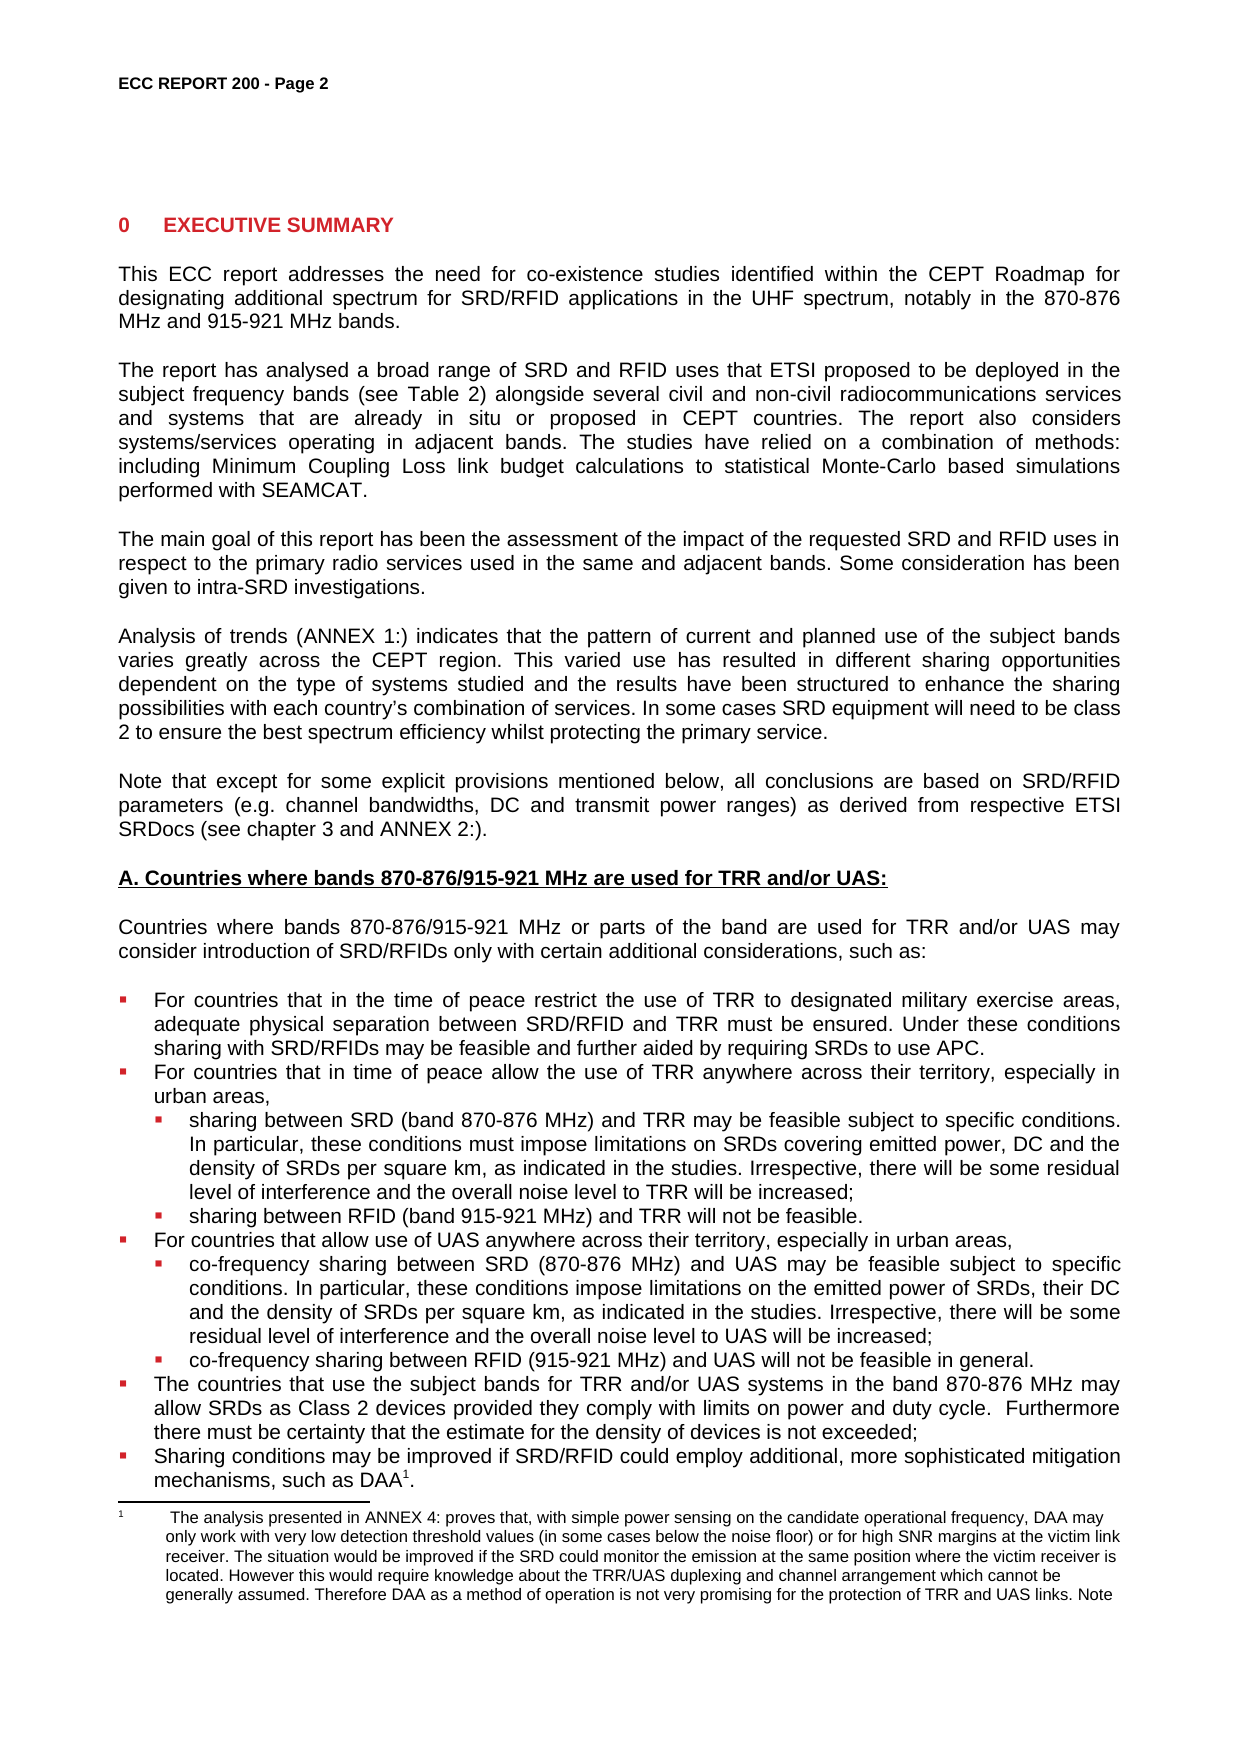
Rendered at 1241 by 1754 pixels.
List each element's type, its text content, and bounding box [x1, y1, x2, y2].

text Note that except for some explicit provisions mentioned below, all conclusions are based on SRD/RFID parameters (e.g. channel bandwidths, DC and transmit power ranges) as derived from respective ETSI SRDocs (see chapter 3 and ANNEX 2:). [118, 769, 1122, 841]
list co-frequency sharing between RFID (915-921 MHz) and UAS will not be feasible in general. [153, 1347, 1122, 1372]
subtitle Executive summary [118, 212, 1122, 236]
text Countries where bands 870-876/915-921 MHz or parts of the band are used for TRR and/or UAS may consider introduction of SRD/RFIDs only with certain additional considerations, such as: [118, 914, 1122, 962]
list For countries that in time of peace allow the use of TRR anywhere across their territory, especially in urban areas, [118, 1059, 1122, 1107]
list The countries that use the subject bands for TRR and/or UAS systems in the band 870-876 MHz may allow SRDs as Class 2 devices provided they comply with limits on power and duty cycle. Furthermore there must be certainty that the estimate for the density of devices is not exceeded; [118, 1372, 1122, 1443]
list For countries that in the time of peace restrict the use of TRR to designated military exercise areas, adequate physical separation between SRD/RFID and TRR must be ensured. Under these conditions sharing with SRD/RFIDs may be feasible and further aided by requiring SRDs to use APC. [118, 987, 1122, 1059]
list For countries that allow use of UAS anywhere across their territory, especially in urban areas, [118, 1227, 1122, 1252]
text A. Countries where bands 870-876/915-921 MHz are used for TRR and/or UAS: [118, 866, 1122, 889]
list Sharing conditions may be improved if SRD/RFID could employ additional, more sophisticated mitigation mechanisms, such as DAA. [118, 1443, 1122, 1492]
text Analysis of trends (ANNEX 1:) indicates that the pattern of current and planned use of the subject bands varies greatly across the CEPT region. This varied use has resulted in different sharing opportunities dependent on the type of systems studied and the results have been structured to enhance the sharing possibilities with each country’s combination of services. In some cases SRD equipment will need to be class 2 to ensure the best spectrum efficiency whilst protecting the primary service. [118, 624, 1122, 744]
list sharing between SRD (band 870-876 MHz) and TRR may be feasible subject to specific conditions. In particular, these conditions must impose limitations on SRDs covering emitted power, DC and the density of SRDs per square km, as indicated in the studies. Irrespective, there will be some residual level of interference and the overall noise level to TRR will be increased; [153, 1107, 1122, 1203]
text The report has analysed a broad range of SRD and RFID uses that ETSI proposed to be deployed in the subject frequency bands (see Table 2) alongside several civil and non-civil radiocommunications services and systems that are already in situ or proposed in CEPT countries. The report also considers systems/services operating in adjacent bands. The studies have relied on a combination of methods: including Minimum Coupling Loss link budget calculations to statistical Monte-Carlo based simulations performed with SEAMCAT. [118, 358, 1122, 502]
list co-frequency sharing between SRD (870-876 MHz) and UAS may be feasible subject to specific conditions. In particular, these conditions impose limitations on the emitted power of SRDs, their DC and the density of SRDs per square km, as indicated in the studies. Irrespective, there will be some residual level of interference and the overall noise level to UAS will be increased; [153, 1252, 1122, 1347]
text This ECC report addresses the need for co-existence studies identified within the CEPT Roadmap for designating additional spectrum for SRD/RFID applications in the UHF spectrum, notably in the 870-876 MHz and 915-921 MHz bands. [118, 261, 1122, 333]
list sharing between RFID (band 915-921 MHz) and TRR will not be feasible. [153, 1203, 1122, 1227]
text The main goal of this report has been the assessment of the impact of the requested SRD and RFID uses in respect to the primary radio services used in the same and adjacent bands. Some consideration has been given to intra-SRD investigations. [118, 527, 1122, 599]
